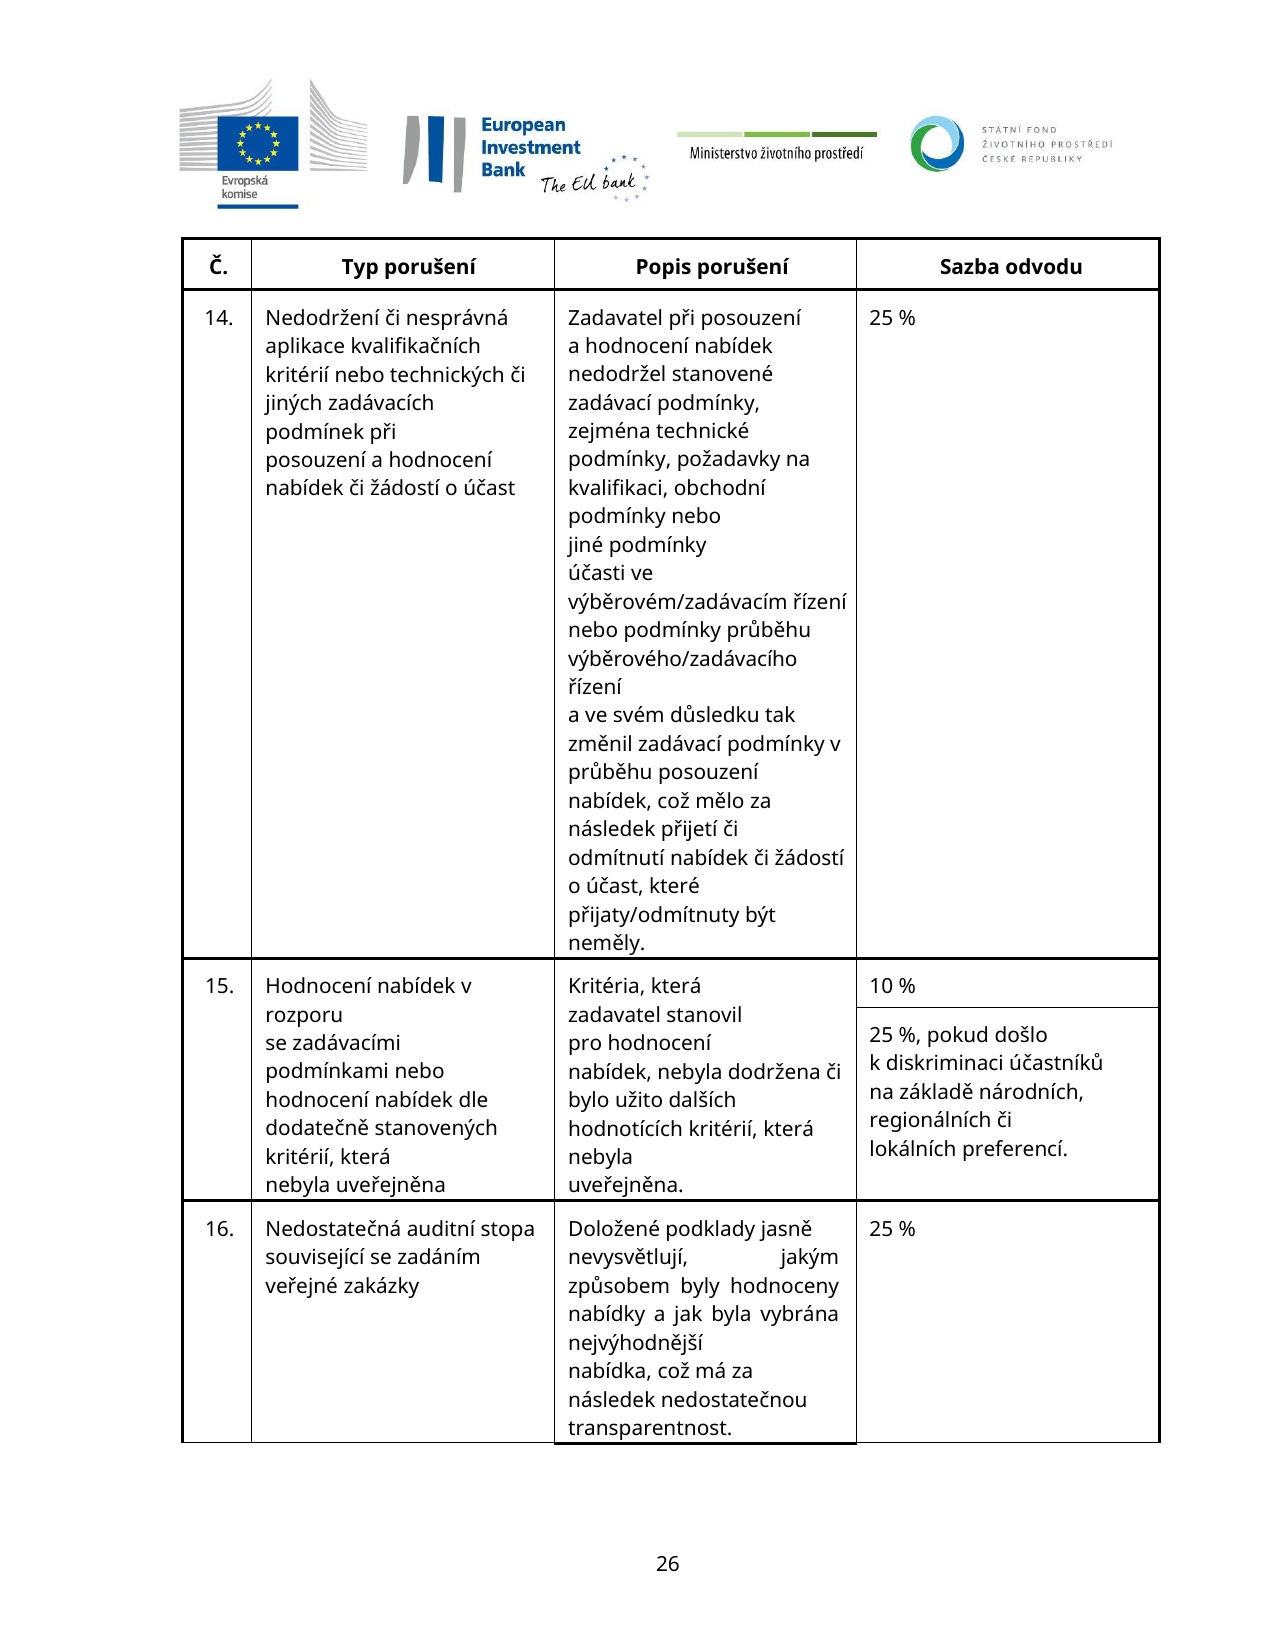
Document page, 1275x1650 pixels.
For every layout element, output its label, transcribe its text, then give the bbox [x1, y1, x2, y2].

table_header Sazba odvodu [857, 240, 1158, 288]
table_header Popis porušení [555, 240, 856, 288]
table_cell Zadavatel při posouzení a hodnocení nabídek nedodržel stanovené zadávací podmínky, zejména technické podmínky, požadavky na kvalifikaci, obchodní podmínky nebo jiné podmínky účasti ve výběrovém/zadávacím řízení nebo podmínky průběhu výběrového/zadávacího řízení a ve svém důsledku tak změnil zadávací podmínky v průběhu posouzení nabídek, což mělo za následek přijetí či odmítnutí nabídek či žádostí o účast, které přijaty/odmítnuty být neměly. [555, 291, 856, 957]
table_cell Hodnocení nabídek v rozporu se zadávacími podmínkami nebo hodnocení nabídek dle dodatečně stanovených kritérií, která nebyla uveřejněna [252, 960, 554, 1199]
table_cell 14. [184, 291, 251, 957]
table_cell Nedostatečná auditní stopa související se zadáním veřejné zakázky [252, 1202, 554, 1442]
table_cell Nedodržení či nesprávná aplikace kvalifikačních kritérií nebo technických či jiných zadávacích podmínek při posouzení a hodnocení nabídek či žádostí o účast [252, 291, 554, 957]
table_cell 10 % [857, 960, 1158, 1007]
table_cell 25 %, pokud došlo k diskriminaci účastníků na základě národních, regionálních či lokálních preferencí. [857, 1008, 1158, 1199]
table_header Typ porušení [252, 240, 554, 288]
picture [177, 73, 1115, 213]
table_cell 25 % [857, 291, 1158, 957]
table_cell 16. [184, 1202, 251, 1442]
table_cell 25 % [857, 1202, 1158, 1442]
table_cell 15. [184, 960, 251, 1199]
table_header Č. [184, 240, 251, 288]
table_cell Doložené podklady jasně nevysvětlují, jakým způsobem byly hodnoceny nabídky a jak byla vybrána nejvýhodnější nabídka, což má za následek nedostatečnou transparentnost. [555, 1202, 856, 1442]
table_cell Kritéria, která zadavatel stanovil pro hodnocení nabídek, nebyla dodržena či bylo užito dalších hodnotících kritérií, která nebyla uveřejněna. [555, 960, 856, 1199]
